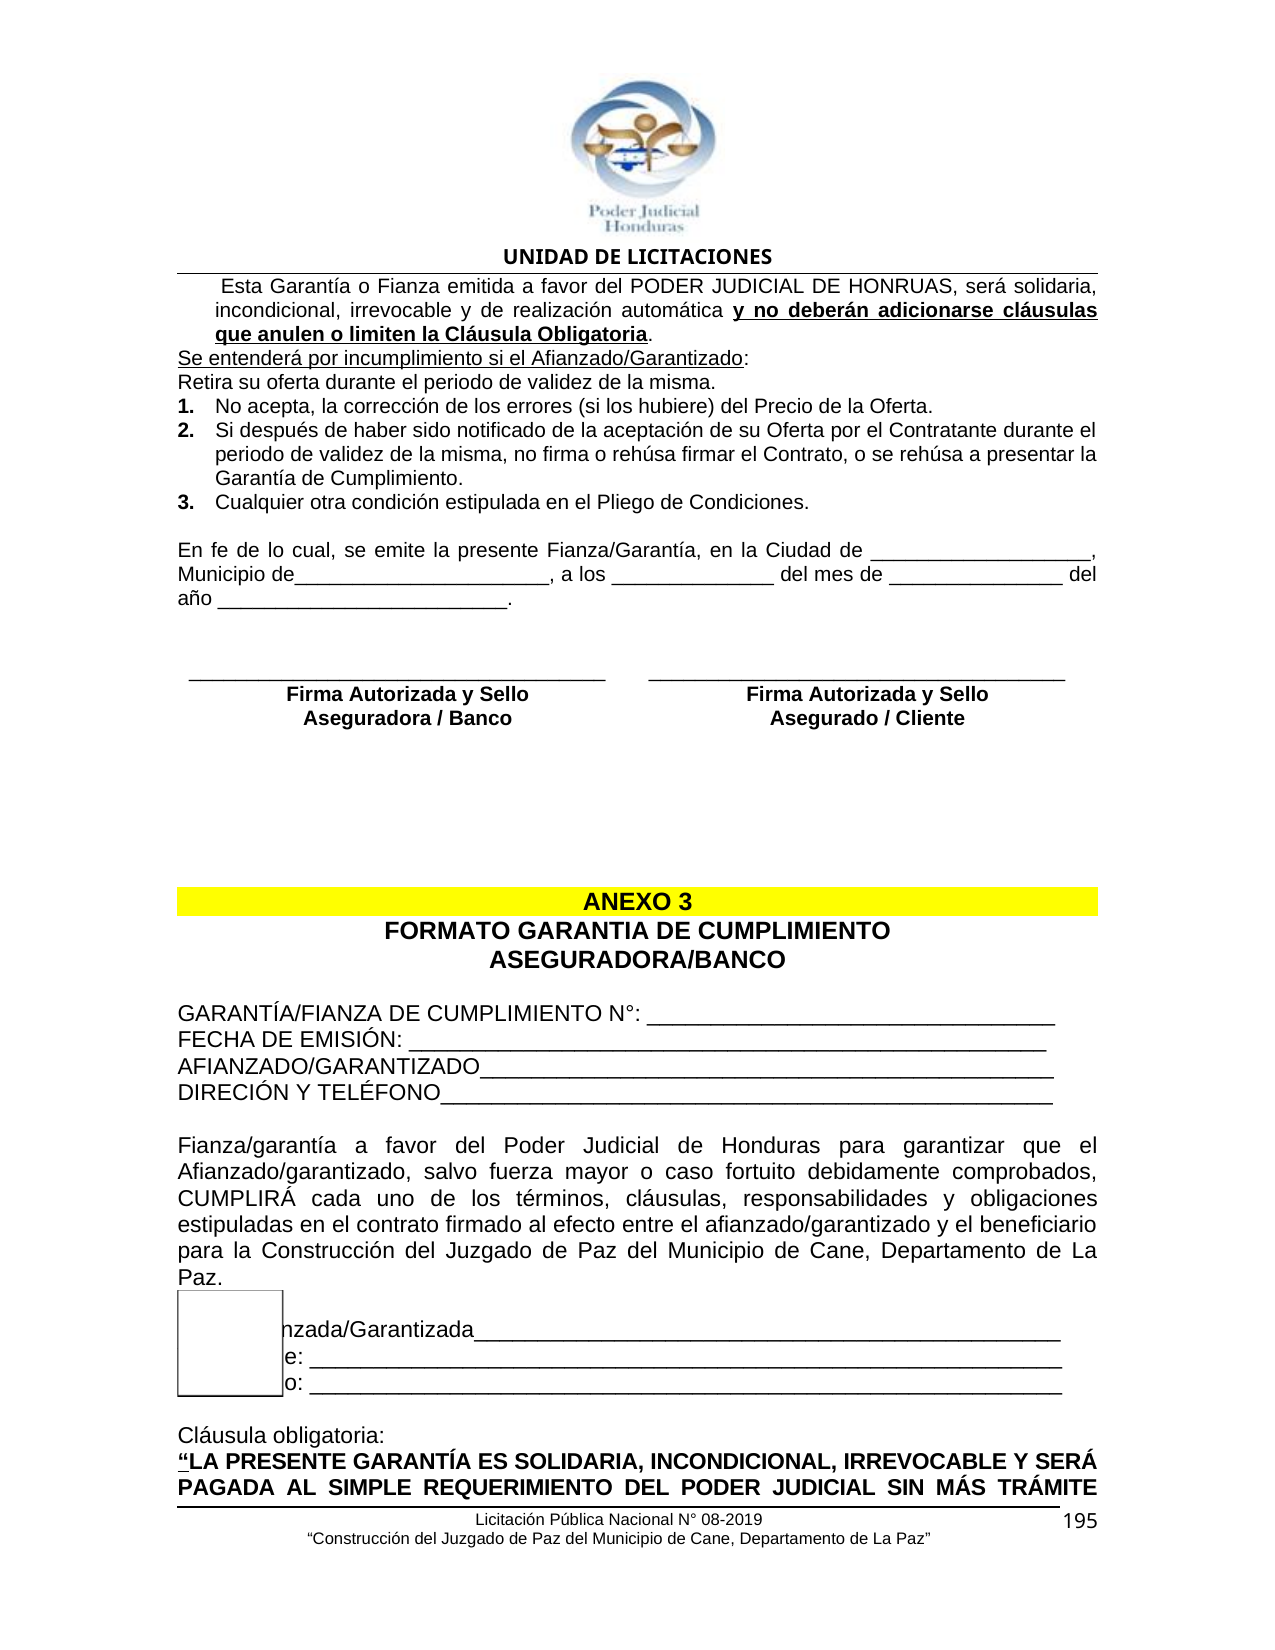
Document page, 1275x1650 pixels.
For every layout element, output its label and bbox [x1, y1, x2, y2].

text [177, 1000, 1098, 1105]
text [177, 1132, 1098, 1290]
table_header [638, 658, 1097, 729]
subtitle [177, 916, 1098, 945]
picture [550, 73, 725, 243]
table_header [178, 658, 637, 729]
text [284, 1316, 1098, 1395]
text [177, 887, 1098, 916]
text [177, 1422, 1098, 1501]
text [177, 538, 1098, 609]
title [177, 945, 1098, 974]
picture [177, 1290, 284, 1397]
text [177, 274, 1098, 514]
